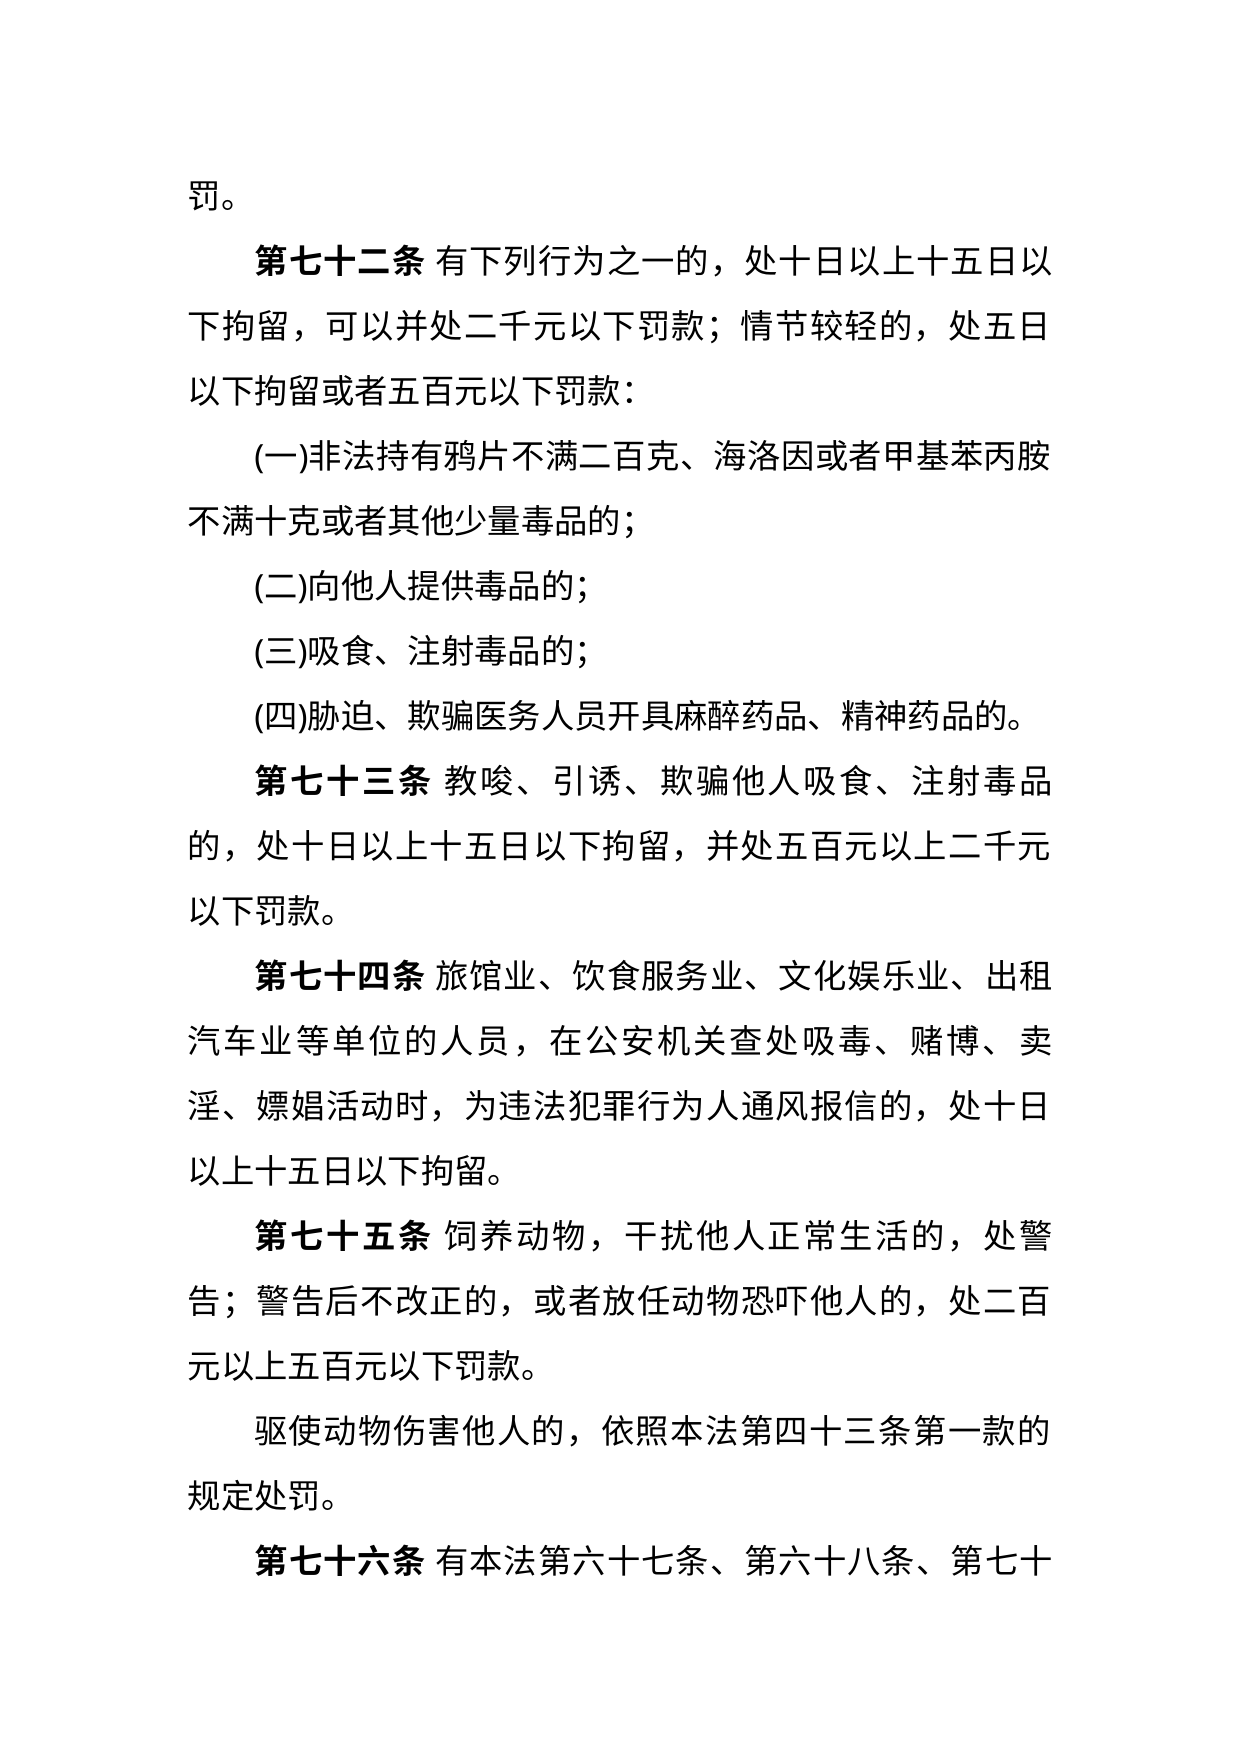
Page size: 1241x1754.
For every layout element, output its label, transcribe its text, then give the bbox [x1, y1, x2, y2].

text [187, 162, 1053, 227]
text 第七十四条 旅馆业、饮食服务业、文化娱乐业、出租汽车业等单位的人员，在公安机关查处吸毒、赌博、卖淫、嫖娼活动时，为违法犯罪行为人通风报信的，处十日以上十五日以下拘留。 [187, 942, 1053, 1202]
text 驱使动物伤害他人的，依照本法第四十三条第一款的规定处罚。 [187, 1397, 1053, 1527]
text (二)向他人提供毒品的； [187, 552, 1053, 617]
text (四)胁迫、欺骗医务人员开具麻醉药品、精神药品的。 [187, 682, 1053, 747]
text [187, 1527, 1053, 1592]
text 第七十三条 教唆、引诱、欺骗他人吸食、注射毒品的，处十日以上十五日以下拘留，并处五百元以上二千元以下罚款。 [187, 747, 1053, 942]
text 第七十二条 有下列行为之一的，处十日以上十五日以下拘留，可以并处二千元以下罚款；情节较轻的，处五日以下拘留或者五百元以下罚款： [187, 227, 1053, 422]
text (三)吸食、注射毒品的； [187, 617, 1053, 682]
text (一)非法持有鸦片不满二百克、海洛因或者甲基苯丙胺不满十克或者其他少量毒品的； [187, 422, 1053, 552]
text 第七十五条 饲养动物，干扰他人正常生活的，处警告；警告后不改正的，或者放任动物恐吓他人的，处二百元以上五百元以下罚款。 [187, 1202, 1053, 1397]
